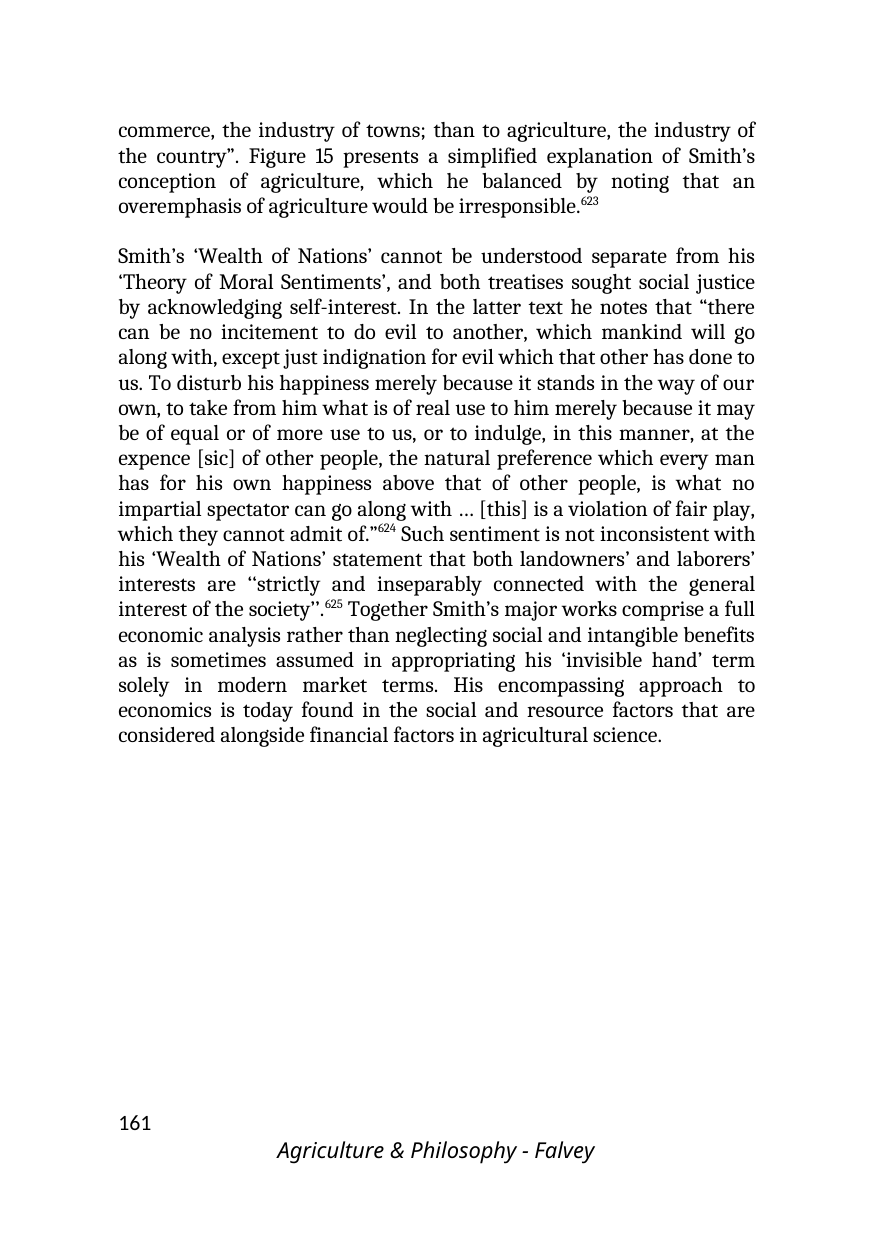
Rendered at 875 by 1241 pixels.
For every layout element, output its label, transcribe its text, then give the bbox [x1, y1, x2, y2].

text Smith’s ‘Wealth of Nations’ cannot be understood separate from his ‘Theory of Moral Sentiments’, and both treatises sought social justice by acknowledging self-interest. In the latter text he notes that “there can be no incitement to do evil to another, which mankind will go along with, except just indignation for evil which that other has done to us. To disturb his happiness merely because it stands in the way of our own, to take from him what is of real use to him merely because it may be of equal or of more use to us, or to indulge, in this manner, at the expence [sic] of other people, the natural preference which every man has for his own happiness above that of other people, is what no impartial spectator can go along with … [this] is a violation of fair play, which they cannot admit of.” Such sentiment is not inconsistent with his ‘Wealth of Nations’ statement that both landowners’ and laborers’ interests are ‘‘strictly and inseparably connected with the general interest of the society’’. Together Smith’s major works comprise a full economic analysis rather than neglecting social and intangible benefits as is sometimes assumed in appropriating his ‘invisible hand’ term solely in modern market terms. His encompassing approach to economics is today found in the social and resource factors that are considered alongside financial factors in agricultural science. [118, 244, 756, 748]
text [118, 118, 756, 219]
